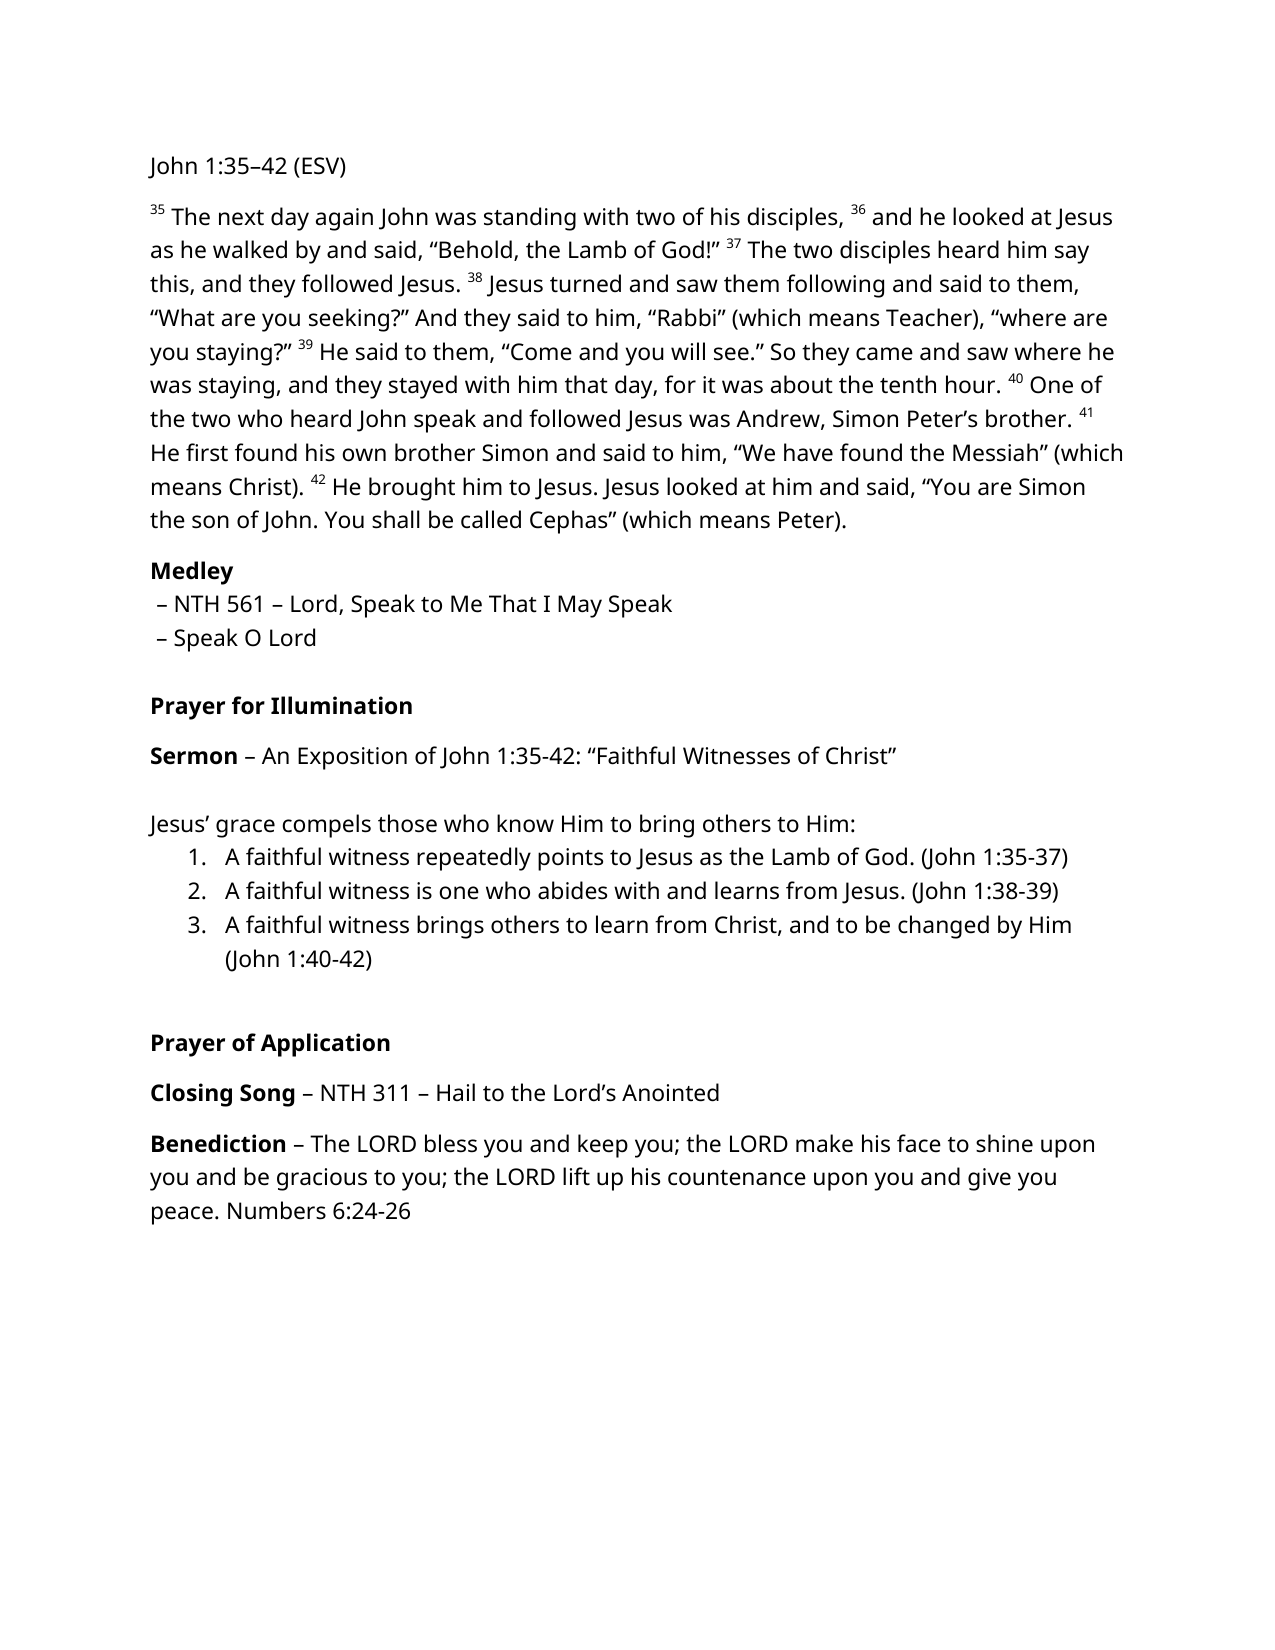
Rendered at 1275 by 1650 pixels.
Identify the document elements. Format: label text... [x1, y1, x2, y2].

text Prayer for Illumination [150, 689, 1125, 721]
text 35 The next day again John was standing with two of his disciples, 36 and he looked at Jesus as he walked by and said, “Behold, the Lamb of God!” 37 The two disciples heard him say this, and they followed Jesus. 38 Jesus turned and saw them following and said to them, “What are you seeking?” And they said to him, “Rabbi” (which means Teacher), “where are you staying?” 39 He said to them, “Come and you will see.” So they came and saw where he was staying, and they stayed with him that day, for it was about the tenth hour. 40 One of the two who heard John speak and followed Jesus was Andrew, Simon Peter’s brother. 41 He first found his own brother Simon and said to him, “We have found the Messiah” (which means Christ). 42 He brought him to Jesus. Jesus looked at him and said, “You are Simon the son of John. You shall be called Cephas” (which means Peter). [150, 200, 1125, 535]
text Jesus’ grace compels those who know Him to bring others to Him: [150, 807, 1125, 839]
text John 1:35–42 (ESV) [150, 150, 1125, 181]
text Prayer of Application [150, 1027, 1125, 1058]
list A faithful witness brings others to learn from Christ, and to be changed by Him (John 1:40-42) [187, 909, 1125, 974]
list A faithful witness is one who abides with and learns from Jesus. (John 1:38-39) [187, 875, 1125, 906]
text Benediction – The LORD bless you and keep you; the LORD make his face to shine upon you and be gracious to you; the LORD lift up his countenance upon you and give you peace. Numbers 6:24-26 [150, 1127, 1125, 1226]
text – Speak O Lord [150, 622, 1125, 653]
text Closing Song – NTH 311 – Hail to the Lord’s Anointed [150, 1077, 1125, 1108]
text – NTH 561 – Lord, Speak to Me That I May Speak [150, 588, 1125, 619]
text Medley [150, 554, 1125, 586]
text Sermon – An Exposition of John 1:35-42: “Faithful Witnesses of Christ” [150, 740, 1125, 771]
list A faithful witness repeatedly points to Jesus as the Lamb of God. (John 1:35-37) [187, 841, 1125, 872]
